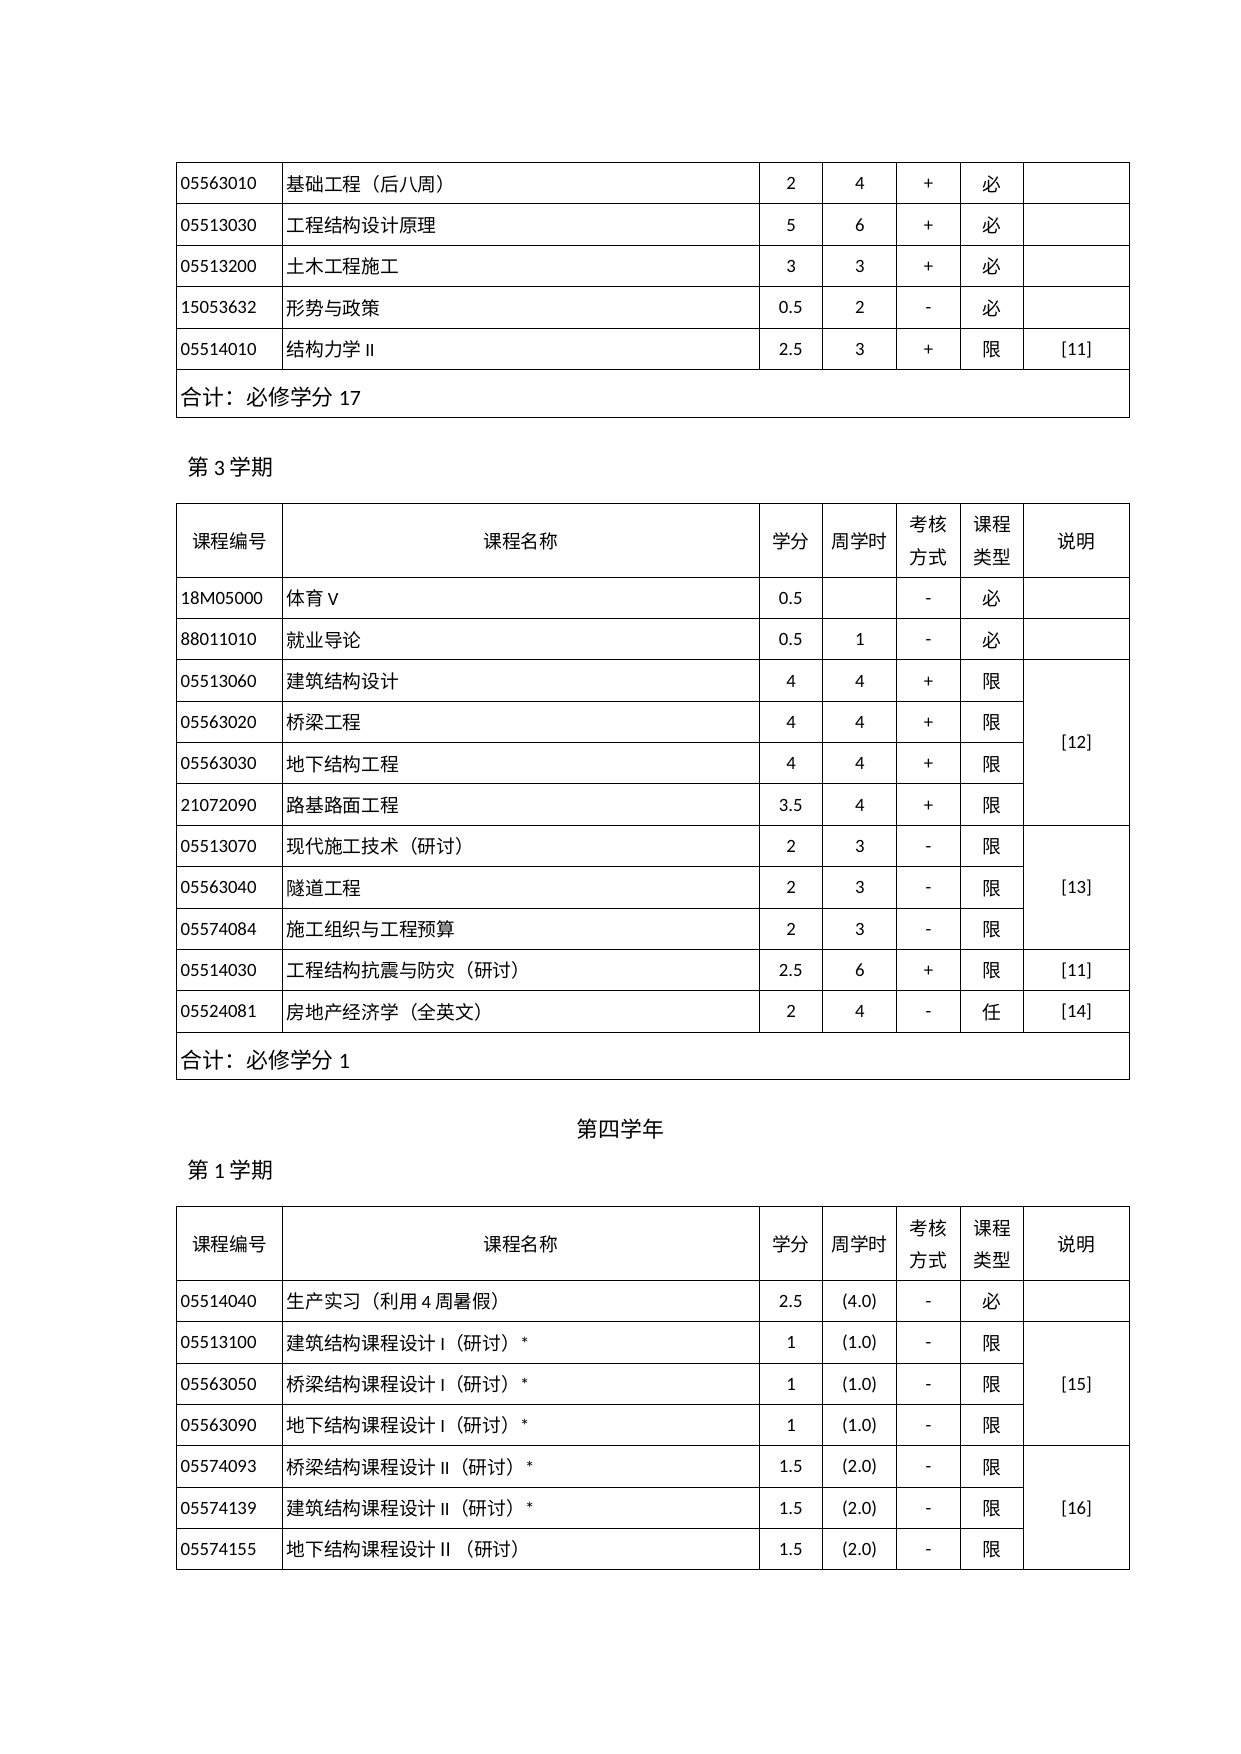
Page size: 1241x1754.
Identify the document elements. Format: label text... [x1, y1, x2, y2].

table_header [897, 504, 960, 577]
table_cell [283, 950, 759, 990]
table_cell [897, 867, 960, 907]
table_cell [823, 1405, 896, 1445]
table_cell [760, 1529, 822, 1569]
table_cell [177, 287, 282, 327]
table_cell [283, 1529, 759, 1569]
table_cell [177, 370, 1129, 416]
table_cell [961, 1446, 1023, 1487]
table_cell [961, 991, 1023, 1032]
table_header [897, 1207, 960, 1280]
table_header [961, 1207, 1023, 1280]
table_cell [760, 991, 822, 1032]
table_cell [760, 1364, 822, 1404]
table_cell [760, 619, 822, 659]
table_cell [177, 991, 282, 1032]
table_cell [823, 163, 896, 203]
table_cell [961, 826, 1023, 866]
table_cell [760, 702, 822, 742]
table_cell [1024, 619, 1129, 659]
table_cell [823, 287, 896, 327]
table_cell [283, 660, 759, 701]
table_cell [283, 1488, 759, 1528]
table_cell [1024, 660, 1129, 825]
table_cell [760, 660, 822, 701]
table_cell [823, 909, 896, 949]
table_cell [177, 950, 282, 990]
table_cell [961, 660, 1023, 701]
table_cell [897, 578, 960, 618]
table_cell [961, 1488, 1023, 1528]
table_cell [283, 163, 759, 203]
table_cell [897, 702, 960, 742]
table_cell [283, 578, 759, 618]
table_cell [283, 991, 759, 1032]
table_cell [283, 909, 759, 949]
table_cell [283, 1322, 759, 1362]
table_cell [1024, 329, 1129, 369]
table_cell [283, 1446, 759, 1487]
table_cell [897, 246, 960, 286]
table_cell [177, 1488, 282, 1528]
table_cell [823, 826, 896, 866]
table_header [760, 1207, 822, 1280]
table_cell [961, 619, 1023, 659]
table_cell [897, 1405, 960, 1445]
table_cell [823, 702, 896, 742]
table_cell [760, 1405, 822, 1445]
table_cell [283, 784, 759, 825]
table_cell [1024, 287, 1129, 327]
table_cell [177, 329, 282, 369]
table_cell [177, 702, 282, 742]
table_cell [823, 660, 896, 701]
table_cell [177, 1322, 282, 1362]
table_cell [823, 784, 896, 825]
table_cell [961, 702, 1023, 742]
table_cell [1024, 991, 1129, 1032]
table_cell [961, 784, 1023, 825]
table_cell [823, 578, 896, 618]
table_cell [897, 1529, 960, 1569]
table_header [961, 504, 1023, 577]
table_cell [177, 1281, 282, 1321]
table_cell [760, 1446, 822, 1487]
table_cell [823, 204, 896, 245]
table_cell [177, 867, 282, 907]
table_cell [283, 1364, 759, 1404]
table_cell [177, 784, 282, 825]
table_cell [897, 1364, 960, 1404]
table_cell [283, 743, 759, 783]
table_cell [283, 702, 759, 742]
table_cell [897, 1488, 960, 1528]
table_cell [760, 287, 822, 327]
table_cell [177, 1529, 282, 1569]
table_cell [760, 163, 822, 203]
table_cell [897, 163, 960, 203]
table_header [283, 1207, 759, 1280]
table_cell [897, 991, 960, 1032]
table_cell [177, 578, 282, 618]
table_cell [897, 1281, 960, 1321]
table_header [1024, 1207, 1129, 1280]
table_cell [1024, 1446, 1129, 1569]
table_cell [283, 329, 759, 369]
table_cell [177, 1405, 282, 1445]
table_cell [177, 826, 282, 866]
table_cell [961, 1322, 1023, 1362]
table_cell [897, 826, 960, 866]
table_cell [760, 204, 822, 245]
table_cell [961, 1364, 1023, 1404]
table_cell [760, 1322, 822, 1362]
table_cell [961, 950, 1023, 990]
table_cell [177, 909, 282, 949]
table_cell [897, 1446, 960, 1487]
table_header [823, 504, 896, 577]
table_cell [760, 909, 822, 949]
text 第3学期 [187, 449, 1053, 482]
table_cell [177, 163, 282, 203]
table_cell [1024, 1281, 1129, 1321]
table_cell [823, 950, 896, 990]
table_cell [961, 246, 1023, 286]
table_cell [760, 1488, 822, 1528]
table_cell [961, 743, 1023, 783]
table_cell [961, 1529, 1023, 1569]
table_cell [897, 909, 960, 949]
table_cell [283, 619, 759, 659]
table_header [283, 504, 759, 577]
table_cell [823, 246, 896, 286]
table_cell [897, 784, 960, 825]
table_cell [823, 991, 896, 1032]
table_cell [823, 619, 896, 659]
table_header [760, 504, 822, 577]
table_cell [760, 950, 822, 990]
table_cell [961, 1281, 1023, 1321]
text 第四学年 [187, 1112, 1053, 1144]
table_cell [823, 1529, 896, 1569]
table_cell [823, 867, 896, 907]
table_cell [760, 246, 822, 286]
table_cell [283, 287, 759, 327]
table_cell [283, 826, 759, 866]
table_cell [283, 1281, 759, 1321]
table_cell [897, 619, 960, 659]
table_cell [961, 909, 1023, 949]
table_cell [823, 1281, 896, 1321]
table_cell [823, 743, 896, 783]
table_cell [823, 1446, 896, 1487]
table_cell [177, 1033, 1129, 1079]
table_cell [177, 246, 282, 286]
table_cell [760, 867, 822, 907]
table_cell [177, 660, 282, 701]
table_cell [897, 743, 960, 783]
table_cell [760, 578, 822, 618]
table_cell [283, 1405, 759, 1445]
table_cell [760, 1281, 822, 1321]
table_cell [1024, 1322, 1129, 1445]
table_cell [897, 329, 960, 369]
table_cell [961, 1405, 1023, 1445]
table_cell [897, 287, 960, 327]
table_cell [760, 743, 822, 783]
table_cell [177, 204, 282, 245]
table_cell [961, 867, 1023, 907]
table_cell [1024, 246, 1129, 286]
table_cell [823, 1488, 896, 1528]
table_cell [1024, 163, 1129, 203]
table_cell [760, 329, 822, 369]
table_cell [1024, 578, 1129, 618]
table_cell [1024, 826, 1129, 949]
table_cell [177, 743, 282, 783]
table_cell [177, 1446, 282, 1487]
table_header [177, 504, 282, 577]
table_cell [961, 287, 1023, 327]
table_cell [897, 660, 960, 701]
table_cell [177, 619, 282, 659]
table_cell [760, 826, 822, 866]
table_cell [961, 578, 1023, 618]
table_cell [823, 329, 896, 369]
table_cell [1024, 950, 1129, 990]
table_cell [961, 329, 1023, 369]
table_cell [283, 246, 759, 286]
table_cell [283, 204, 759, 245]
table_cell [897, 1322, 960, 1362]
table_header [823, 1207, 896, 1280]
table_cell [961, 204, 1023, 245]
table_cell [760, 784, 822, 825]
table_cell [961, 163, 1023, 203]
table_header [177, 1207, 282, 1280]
text 第1学期 [187, 1152, 1053, 1185]
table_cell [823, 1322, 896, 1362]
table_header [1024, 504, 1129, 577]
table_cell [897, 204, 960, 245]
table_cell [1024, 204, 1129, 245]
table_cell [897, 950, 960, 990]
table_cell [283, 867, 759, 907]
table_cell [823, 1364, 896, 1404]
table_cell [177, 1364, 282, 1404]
